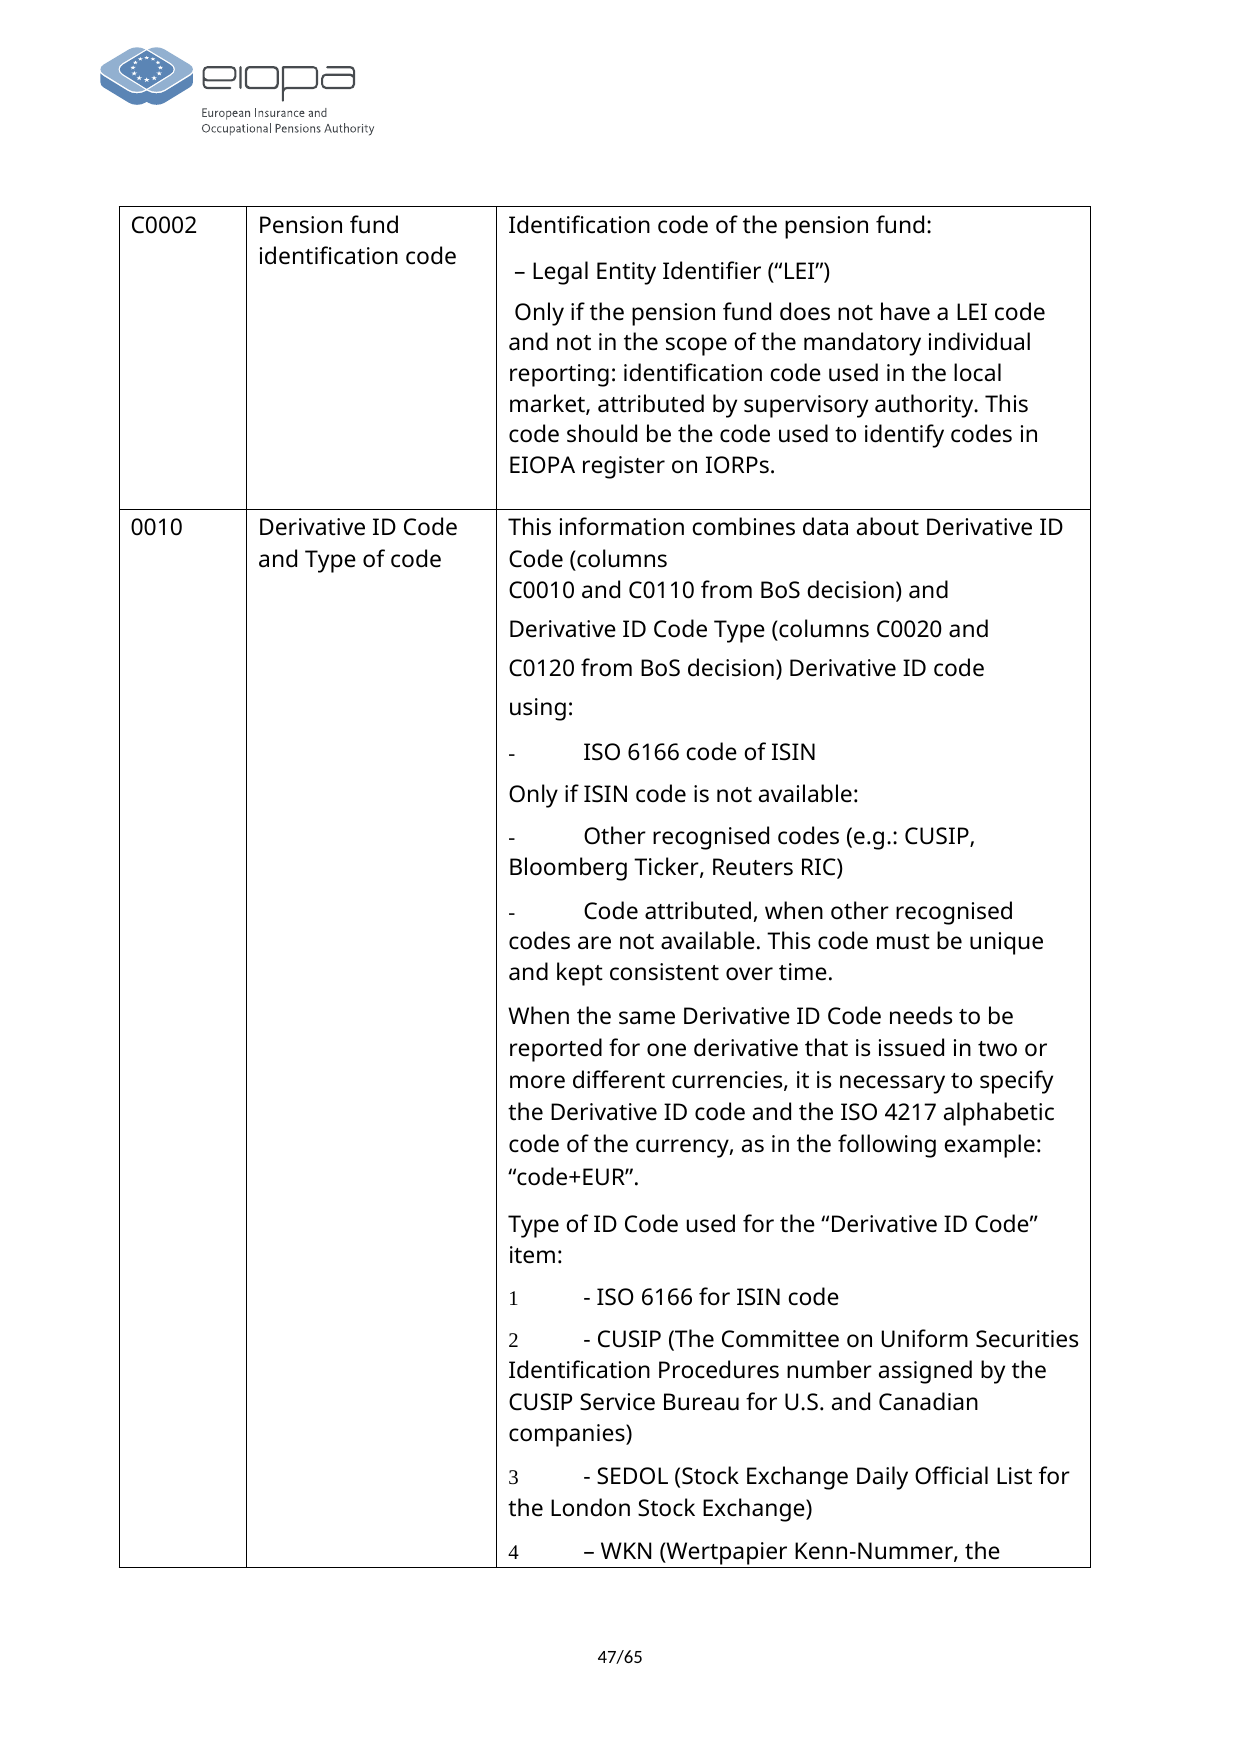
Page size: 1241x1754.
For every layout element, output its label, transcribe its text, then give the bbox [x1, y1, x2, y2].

table_cell Identification code of the pension fund: – Legal Entity Identifier (“LEI”) Only if the pension fund does not have a LEI code and not in the scope of the mandatory individual reporting: identification code used in the local market, attributed by supervisory authority. This code should be the code used to identify codes in EIOPA register on IORPs. [497, 207, 1090, 509]
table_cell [247, 510, 496, 1567]
table_cell 0010 [120, 510, 246, 1567]
table_cell C0002 [120, 207, 246, 509]
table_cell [497, 510, 1090, 1567]
table_cell Pension fund identification code [247, 207, 496, 509]
